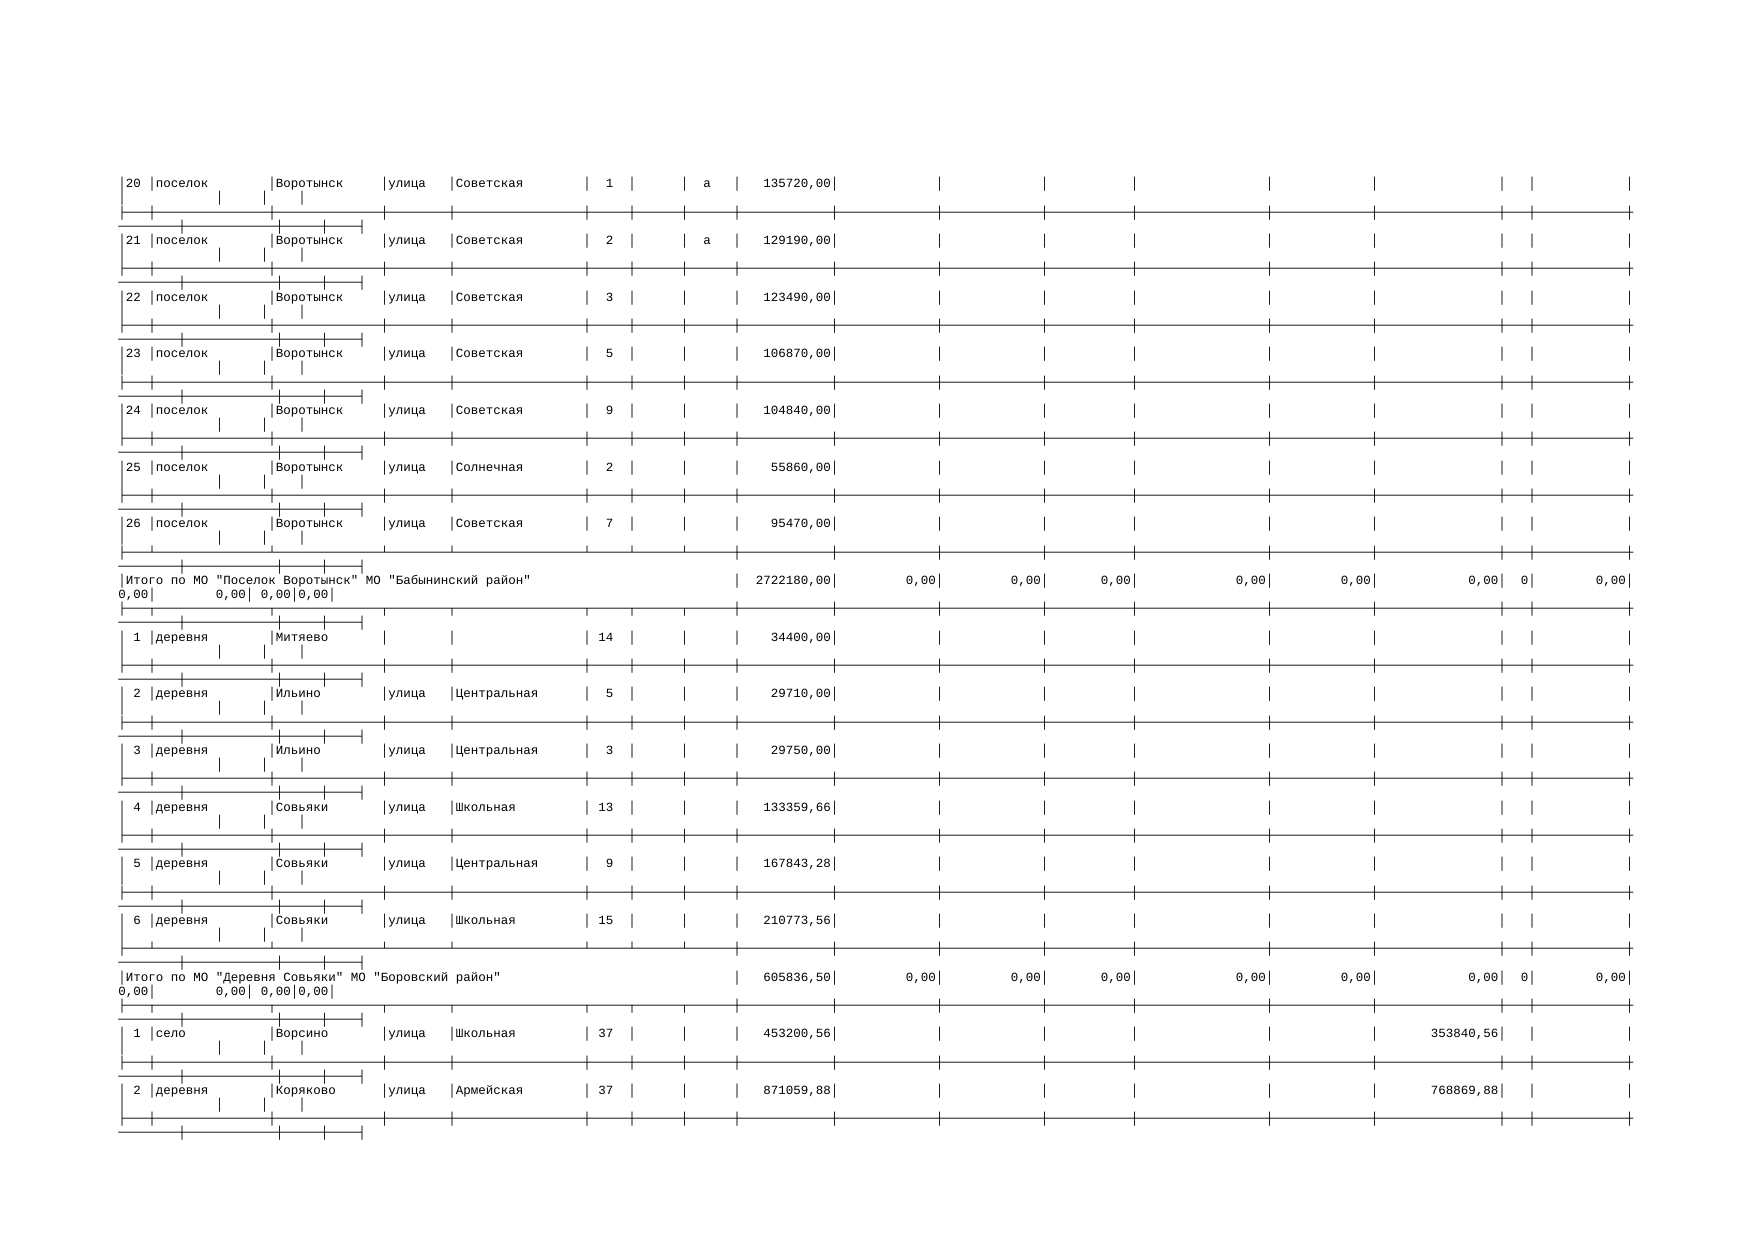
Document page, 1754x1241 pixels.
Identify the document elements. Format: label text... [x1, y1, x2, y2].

text │ 4 │деревня │Совьяки │улица │Школьная │ 13 │ │ │ 133359,66│ │ │ │ │ │ │ │ │ │ │ │ │ [122, 801, 1636, 829]
text │ 2 │деревня │Ильино │улица │Центральная │ 5 │ │ │ 29710,00│ │ │ │ │ │ │ │ │ │ │ │ │ [118, 687, 1636, 716]
text │ 1 │село │Ворсино │улица │Школьная │ 37 │ │ │ 453200,56│ │ │ │ │ │ 353840,56│ │ │ │ │ │ │ [118, 1027, 1636, 1056]
text │ 2 │деревня │Коряково │улица │Армейская │ 37 │ │ │ 871059,88│ │ │ │ │ │ 768869,88│ │ │ │ │ │ │ [122, 1084, 1636, 1112]
text │ 6 │деревня │Совьяки │улица │Школьная │ 15 │ │ │ 210773,56│ │ │ │ │ │ │ │ │ │ │ │ │ [122, 914, 1636, 942]
text │ 3 │деревня │Ильино │улица │Центральная │ 3 │ │ │ 29750,00│ │ │ │ │ │ │ │ │ │ │ │ │ [122, 744, 1636, 772]
text │Итого по МО "Поселок Воротынск" МО "Бабынинский район" │ 2722180,00│ 0,00│ 0,00│ 0,00│ 0,00│ 0,00│ 0,00│ 0│ 0,00│ 0,00│ 0,00│ 0,00│0,00│ [118, 574, 1636, 602]
text │23 │поселок │Воротынск │улица │Советская │ 5 │ │ │ 106870,00│ │ │ │ │ │ │ │ │ │ │ │ │ [118, 347, 1636, 376]
text │25 │поселок │Воротынск │улица │Солнечная │ 2 │ │ │ 55860,00│ │ │ │ │ │ │ │ │ │ │ │ │ [122, 461, 1636, 489]
text │20 │поселок │Воротынск │улица │Советская │ 1 │ │ а │ 135720,00│ │ │ │ │ │ │ │ │ │ │ │ │ [118, 177, 1636, 206]
text │26 │поселок │Воротынск │улица │Советская │ 7 │ │ │ 95470,00│ │ │ │ │ │ │ │ │ │ │ │ │ [118, 517, 1636, 546]
text │22 │поселок │Воротынск │улица │Советская │ 3 │ │ │ 123490,00│ │ │ │ │ │ │ │ │ │ │ │ │ [122, 291, 1636, 319]
text │24 │поселок │Воротынск │улица │Советская │ 9 │ │ │ 104840,00│ │ │ │ │ │ │ │ │ │ │ │ │ [122, 404, 1636, 432]
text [118, 206, 1636, 234]
text │ 5 │деревня │Совьяки │улица │Центральная │ 9 │ │ │ 167843,28│ │ │ │ │ │ │ │ │ │ │ │ │ [118, 857, 1636, 886]
text │ 1 │деревня │Митяево │ │ │ 14 │ │ │ 34400,00│ │ │ │ │ │ │ │ │ │ │ │ │ [122, 631, 1636, 659]
text │Итого по МО "Деревня Совьяки" МО "Боровский район" │ 605836,50│ 0,00│ 0,00│ 0,00│ 0,00│ 0,00│ 0,00│ 0│ 0,00│ 0,00│ 0,00│ 0,00│0,00│ [118, 971, 1636, 999]
text │21 │поселок │Воротынск │улица │Советская │ 2 │ │ а │ 129190,00│ │ │ │ │ │ │ │ │ │ │ │ │ [122, 234, 1636, 262]
